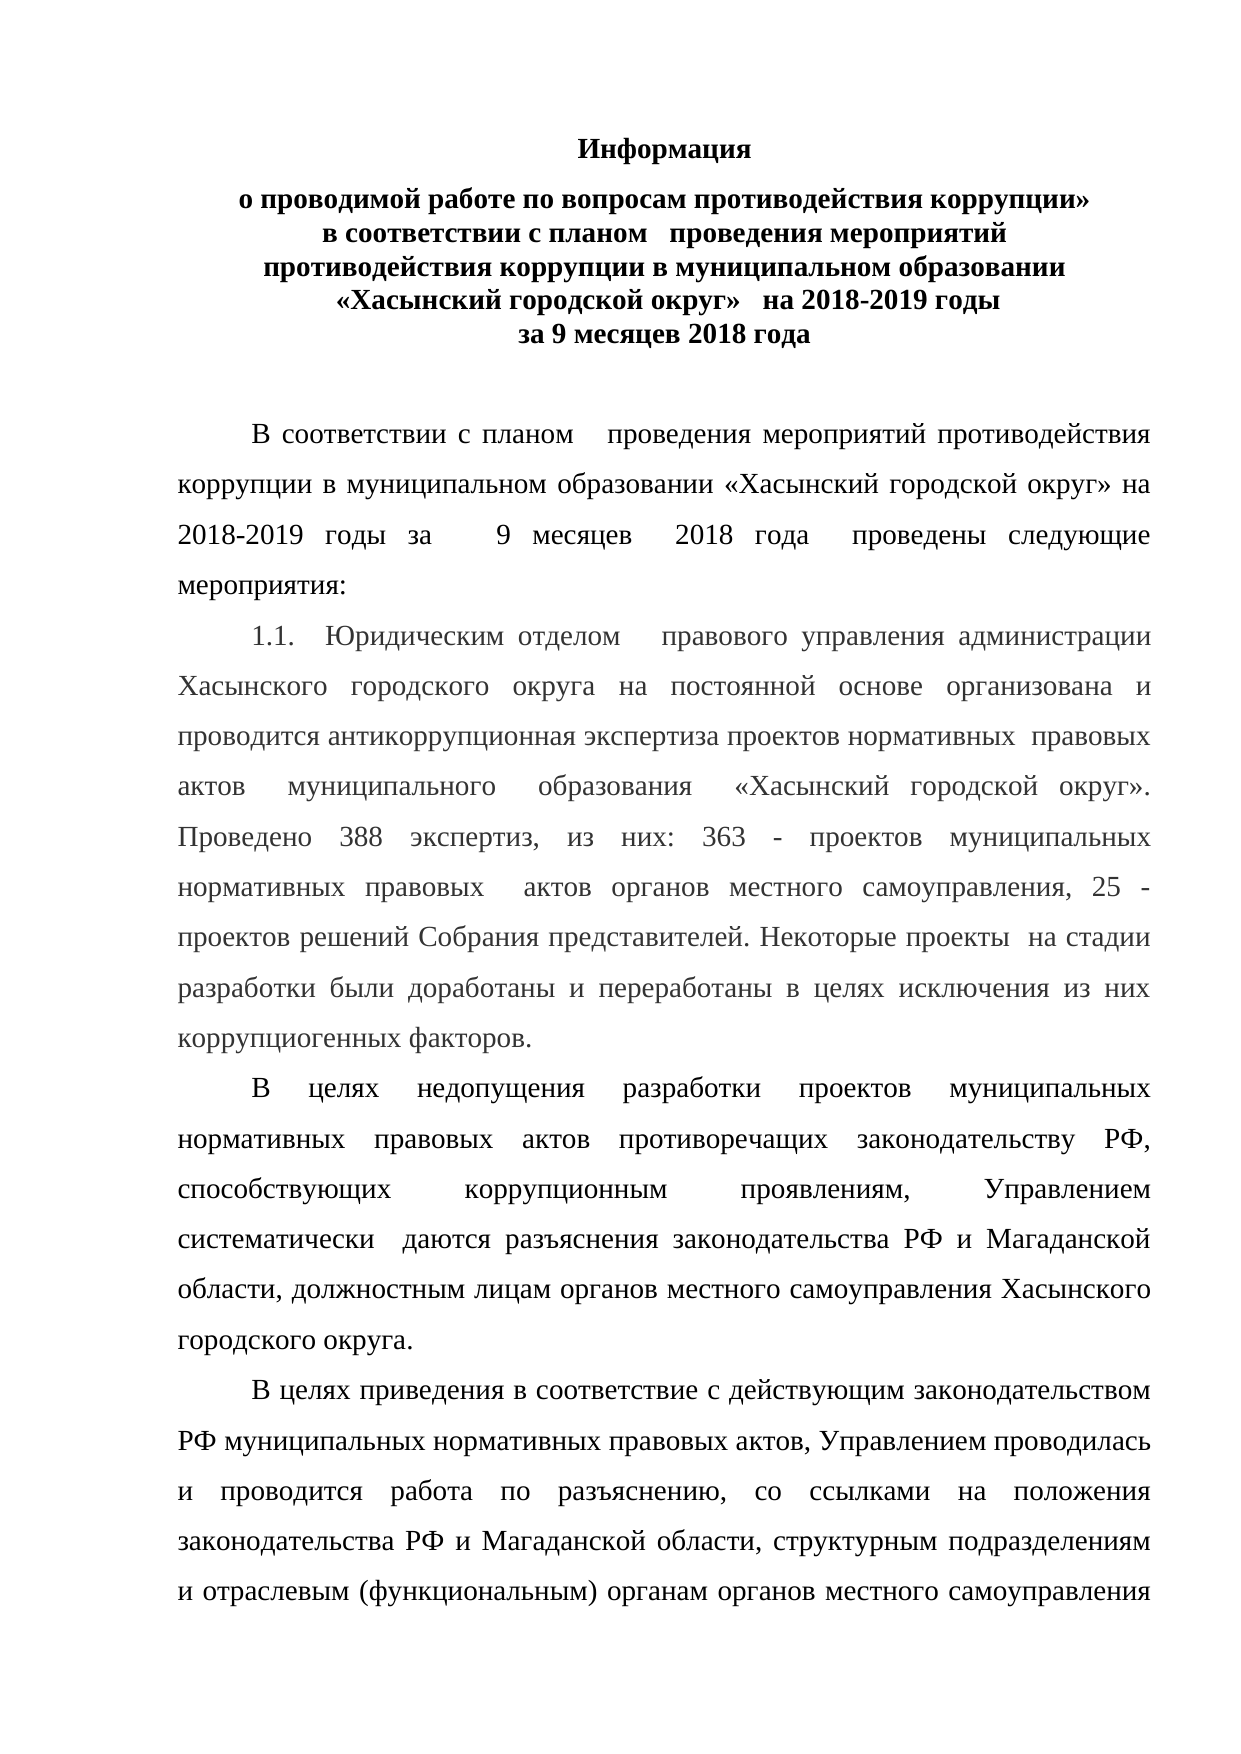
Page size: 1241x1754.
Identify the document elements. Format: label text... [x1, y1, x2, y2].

text о проводимой работе по вопросам противодействия коррупции» [177, 182, 1152, 215]
text «Хасынский городской округ» на 2018-2019 годы [177, 282, 1152, 316]
text В соответствии с планом проведения мероприятий противодействия коррупции в муниципальном образовании «Хасынский городской округ» на 2018-2019 годы за 9 месяцев 2018 года проведены следующие мероприятия: [177, 416, 1152, 601]
text противодействия коррупции в муниципальном образовании [177, 249, 1152, 282]
text за 9 месяцев 2018 года [177, 316, 1152, 349]
text Информация [177, 131, 1152, 165]
list Юридическим отделом правового управления администрации Хасынского городского округа на постоянной основе организована и проводится антикоррупционная экспертиза проектов нормативных правовых актов муниципального образования «Хасынский городской округ». Проведено 388 экспертиз, из них: 363 - проектов муниципальных нормативных правовых актов органов местного самоуправления, 25 - проектов решений Собрания представителей. Некоторые проекты на стадии разработки были доработаны и переработаны в целях исключения из них коррупциогенных факторов. [177, 618, 1152, 1054]
text в соответствии с планом проведения мероприятий [177, 215, 1152, 249]
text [177, 1372, 1152, 1607]
text В целях недопущения разработки проектов муниципальных нормативных правовых актов противоречащих законодательству РФ, способствующих коррупционным проявлениям, Управлением систематически даются разъяснения законодательства РФ и Магаданской области, должностным лицам органов местного самоуправления Хасынского городского округа. [177, 1070, 1152, 1356]
